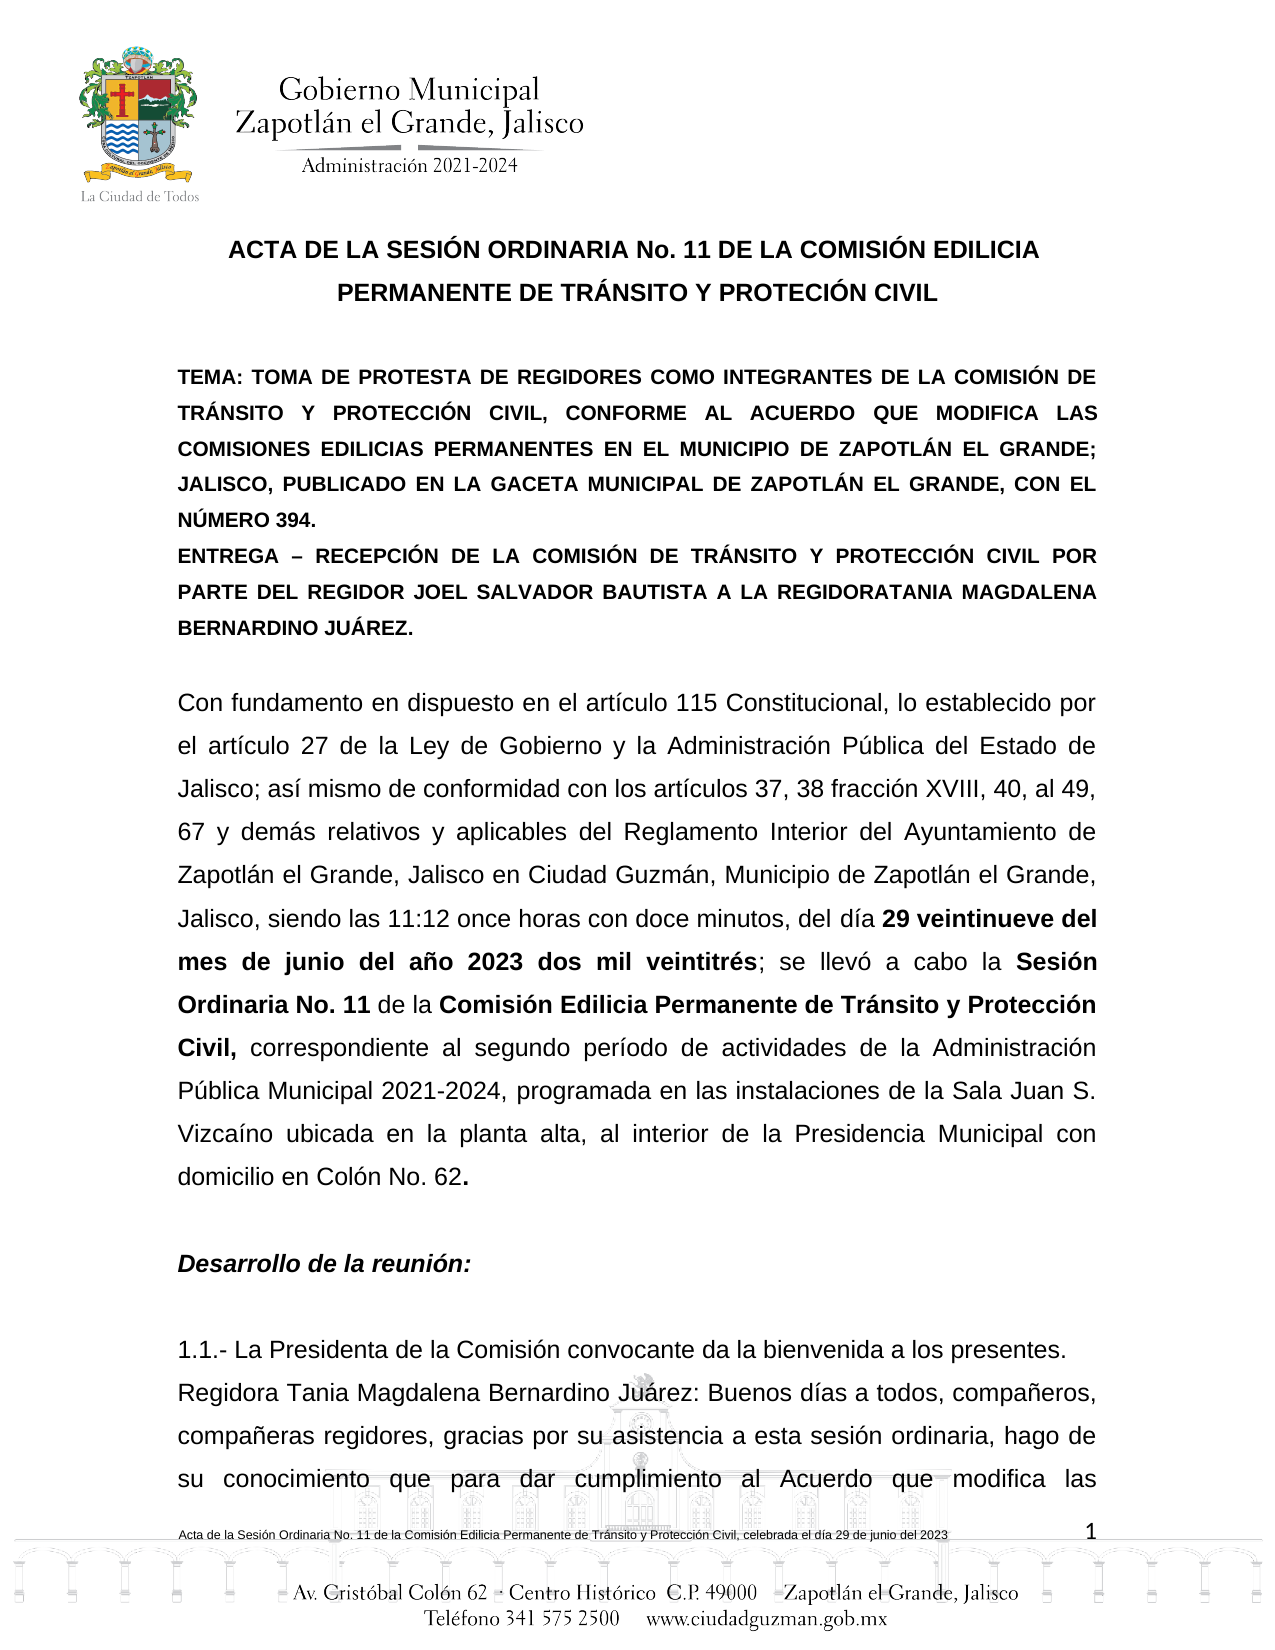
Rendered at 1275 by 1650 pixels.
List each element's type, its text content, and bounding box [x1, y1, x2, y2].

picture [0, 1353, 1275, 1650]
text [177, 1378, 1098, 1493]
text PERMANENTE DE TRÁNSITO Y PROTECIÓN CIVIL [177, 278, 1098, 307]
text ACTA DE LA SESIÓN ORDINARIA No. 11 DE LA COMISIÓN EDILICIA [177, 235, 1098, 264]
text TEMA: TOMA DE PROTESTA DE REGIDORES COMO INTEGRANTES DE LA COMISIÓN DE TRÁNSITO Y PROTECCIÓN CIVIL, CONFORME AL ACUERDO QUE MODIFICA LAS COMISIONES EDILICIAS PERMANENTES EN EL MUNICIPIO DE ZAPOTLÁN EL GRANDE; JALISCO, PUBLICADO EN LA GACETA MUNICIPAL DE ZAPOTLÁN EL GRANDE, CON EL NÚMERO 394. [177, 364, 1098, 532]
text ENTREGA – RECEPCIÓN DE LA COMISIÓN DE TRÁNSITO Y PROTECCIÓN CIVIL POR PARTE DEL REGIDOR JOEL SALVADOR BAUTISTA A LA REGIDORATANIA MAGDALENA BERNARDINO JUÁREZ. [177, 544, 1098, 640]
picture [0, 0, 1275, 257]
text Desarrollo de la reunión: [177, 1248, 1098, 1277]
text 1.1.- La Presidenta de la Comisión convocante da la bienvenida a los presentes. [177, 1335, 1098, 1363]
text Con fundamento en dispuesto en el artículo 115 Constitucional, lo establecido por el artículo 27 de la Ley de Gobierno y la Administración Pública del Estado de Jalisco; así mismo de conformidad con los artículos 37, 38 fracción XVIII, 40, al 49, 67 y demás relativos y aplicables del Reglamento Interior del Ayuntamiento de Zapotlán el Grande, Jalisco en Ciudad Guzmán, Municipio de Zapotlán el Grande, Jalisco, siendo las 11:12 once horas con doce minutos, del día 29 veintinueve del mes de junio del año 2023 dos mil veintitrés; se llevó a cabo la Sesión Ordinaria No. 11 de la Comisión Edilicia Permanente de Tránsito y Protección Civil, correspondiente al segundo período de actividades de la Administración Pública Municipal 2021-2024, programada en las instalaciones de la Sala Juan S. Vizcaíno ubicada en la planta alta, al interior de la Presidencia Municipal con domicilio en Colón No. 62. [177, 688, 1098, 1191]
